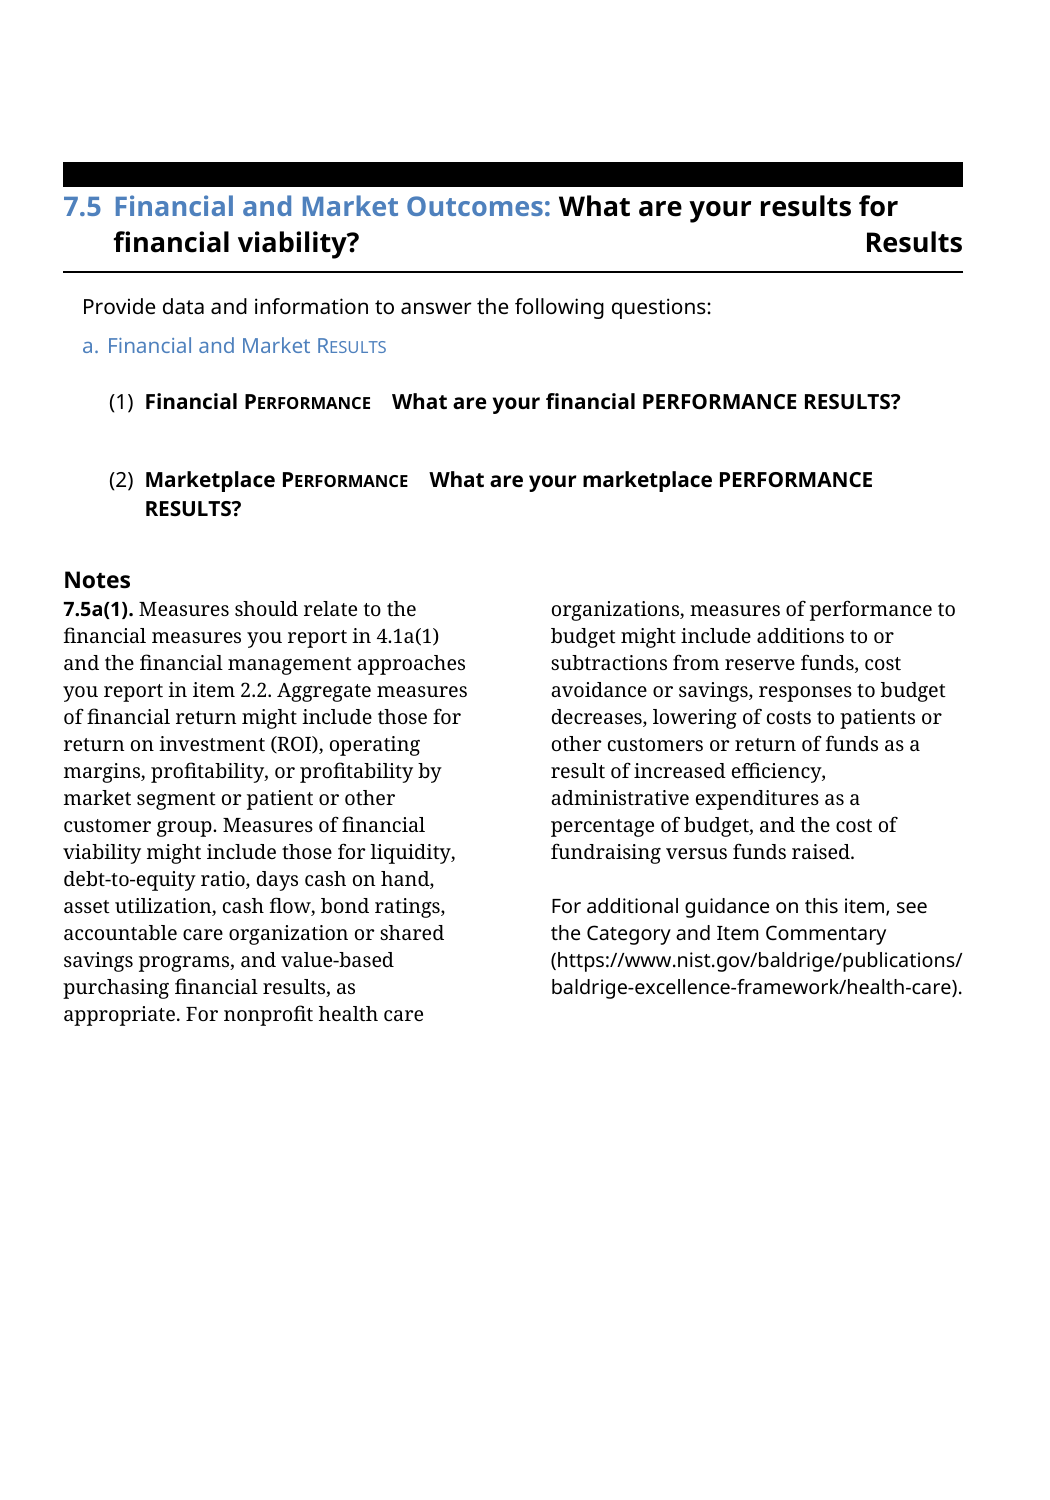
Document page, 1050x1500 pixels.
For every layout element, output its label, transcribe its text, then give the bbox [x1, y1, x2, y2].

text Notes [63, 564, 963, 595]
text For additional guidance on this item, see the Category and Item Commentary (https://www.nist.gov/baldrige/publications/baldrige-excellence-framework/health-care). [551, 892, 963, 1000]
subtitle 7.5 Financial and Market Outcomes: What are your results for financial viability? Results [63, 187, 963, 271]
text 7.5a(1). Measures should relate to the financial measures you report in 4.1a(1) and the financial management approaches you report in item 2.2. Aggregate measures of financial return might include those for return on investment (ROI), operating margins, profitability, or profitability by market segment or patient or other customer group. Measures of financial viability might include those for liquidity, debt-to-equity ratio, days cash on hand, asset utilization, cash flow, bond ratings, accountable care organization or shared savings programs, and value-based purchasing financial results, as appropriate. For nonprofit health care organizations, measures of performance to budget might include additions to or subtractions from reserve funds, cost avoidance or savings, responses to budget decreases, lowering of costs to patients or other customers or return of funds as a result of increased efficiency, administrative expenditures as a percentage of budget, and the cost of fundraising versus funds raised. [551, 595, 963, 865]
text 7.5a(1). Measures should relate to the financial measures you report in 4.1a(1) and the financial management approaches you report in item 2.2. Aggregate measures of financial return might include those for return on investment (ROI), operating margins, profitability, or profitability by market segment or patient or other customer group. Measures of financial viability might include those for liquidity, debt-to-equity ratio, days cash on hand, asset utilization, cash flow, bond ratings, accountable care organization or shared savings programs, and value-based purchasing financial results, as appropriate. For nonprofit health care organizations, measures of performance to budget might include additions to or subtractions from reserve funds, cost avoidance or savings, responses to budget decreases, lowering of costs to patients or other customers or return of funds as a result of increased efficiency, administrative expenditures as a percentage of budget, and the cost of fundraising versus funds raised. [63, 595, 476, 1027]
text (2) Marketplace Performance What are your marketplace PERFORMANCE RESULTS? [109, 465, 951, 522]
text Provide data and information to answer the following questions: [82, 292, 951, 320]
text (1) Financial Performance What are your financial PERFORMANCE RESULTS? [109, 388, 951, 416]
text a. Financial and Market Results [82, 331, 951, 359]
